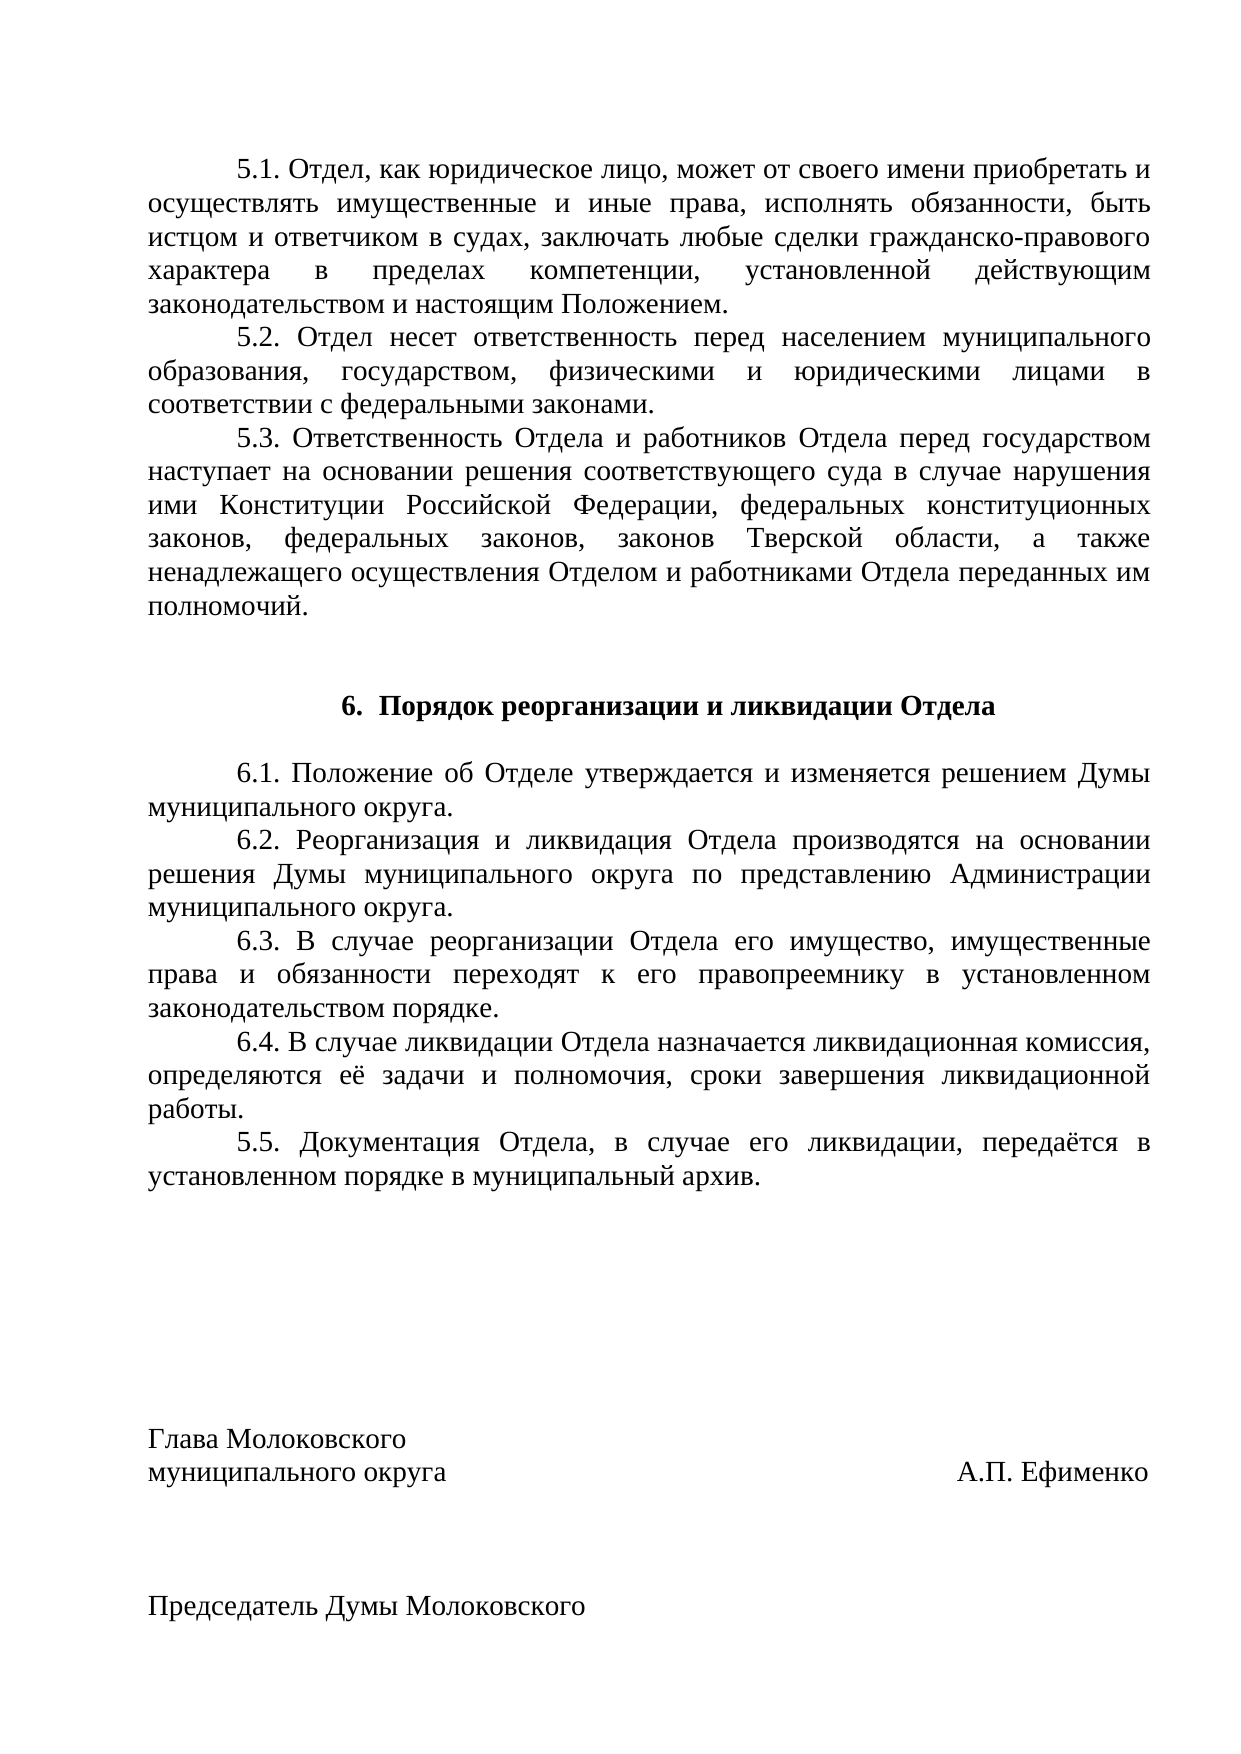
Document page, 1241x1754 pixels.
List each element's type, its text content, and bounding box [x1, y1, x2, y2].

text 5.3. Ответственность Отдела и работников Отдела перед государством наступает на основании решения соответствующего суда в случае нарушения ими Конституции Российской Федерации, федеральных конституционных законов, федеральных законов, законов Тверской области, а также ненадлежащего осуществления Отделом и работниками Отдела переданных им полномочий. [148, 420, 1152, 621]
text Председатель Думы Молоковского [148, 1588, 1152, 1622]
text 6.4. В случае ликвидации Отдела назначается ликвидационная комиссия, определяются её задачи и полномочия, сроки завершения ликвидационной работы. [148, 1024, 1152, 1124]
text 5.1. Отдел, как юридическое лицо, может от своего имени приобретать и осуществлять имущественные и иные права, исполнять обязанности, быть истцом и ответчиком в судах, заключать любые сделки гражданско-правового характера в пределах компетенции, установленной действующим законодательством и настоящим Положением. [148, 152, 1152, 319]
list Порядок реорганизации и ликвидации Отдела [185, 688, 1152, 722]
text муниципального округа А.П. Ефименко [148, 1454, 1152, 1488]
text Глава Молоковского [148, 1421, 1152, 1454]
text 5.2. Отдел несет ответственность перед населением муниципального образования, государством, физическими и юридическими лицами в соответствии с федеральными законами. [148, 319, 1152, 420]
text 6.2. Реорганизация и ликвидация Отдела производятся на основании решения Думы муниципального округа по представлению Администрации муниципального округа. [148, 822, 1152, 923]
text 6.3. В случае реорганизации Отдела его имущество, имущественные права и обязанности переходят к его правопреемнику в установленном законодательством порядке. [148, 923, 1152, 1024]
text 6.1. Положение об Отделе утверждается и изменяется решением Думы муниципального округа. [148, 755, 1152, 822]
text 5.5. Документация Отдела, в случае его ликвидации, передаётся в установленном порядке в муниципальный архив. [148, 1124, 1152, 1191]
